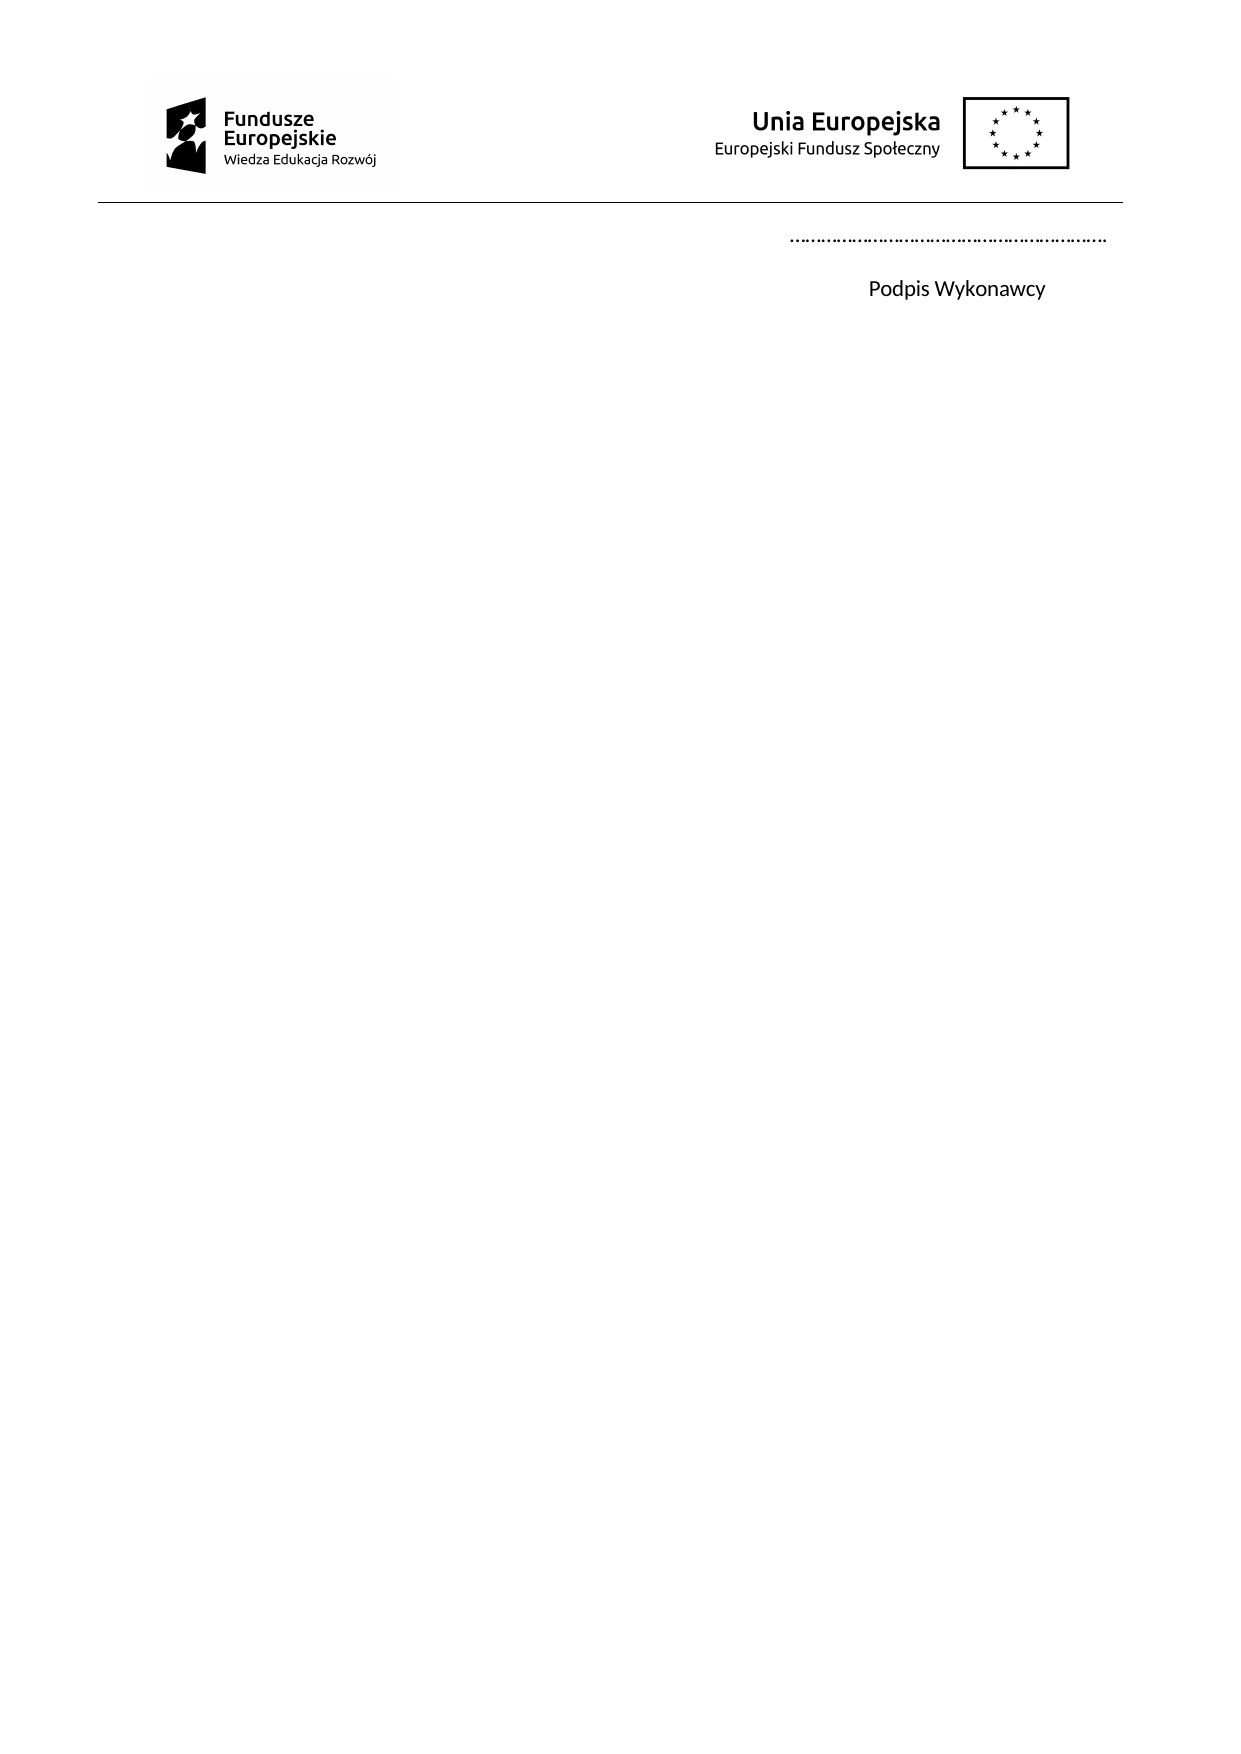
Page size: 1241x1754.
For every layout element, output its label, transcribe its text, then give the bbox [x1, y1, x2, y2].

text ……………………………………………………. [148, 221, 1107, 249]
picture [692, 73, 1093, 193]
picture [147, 78, 395, 193]
text Podpis Wykonawcy [148, 274, 1107, 302]
